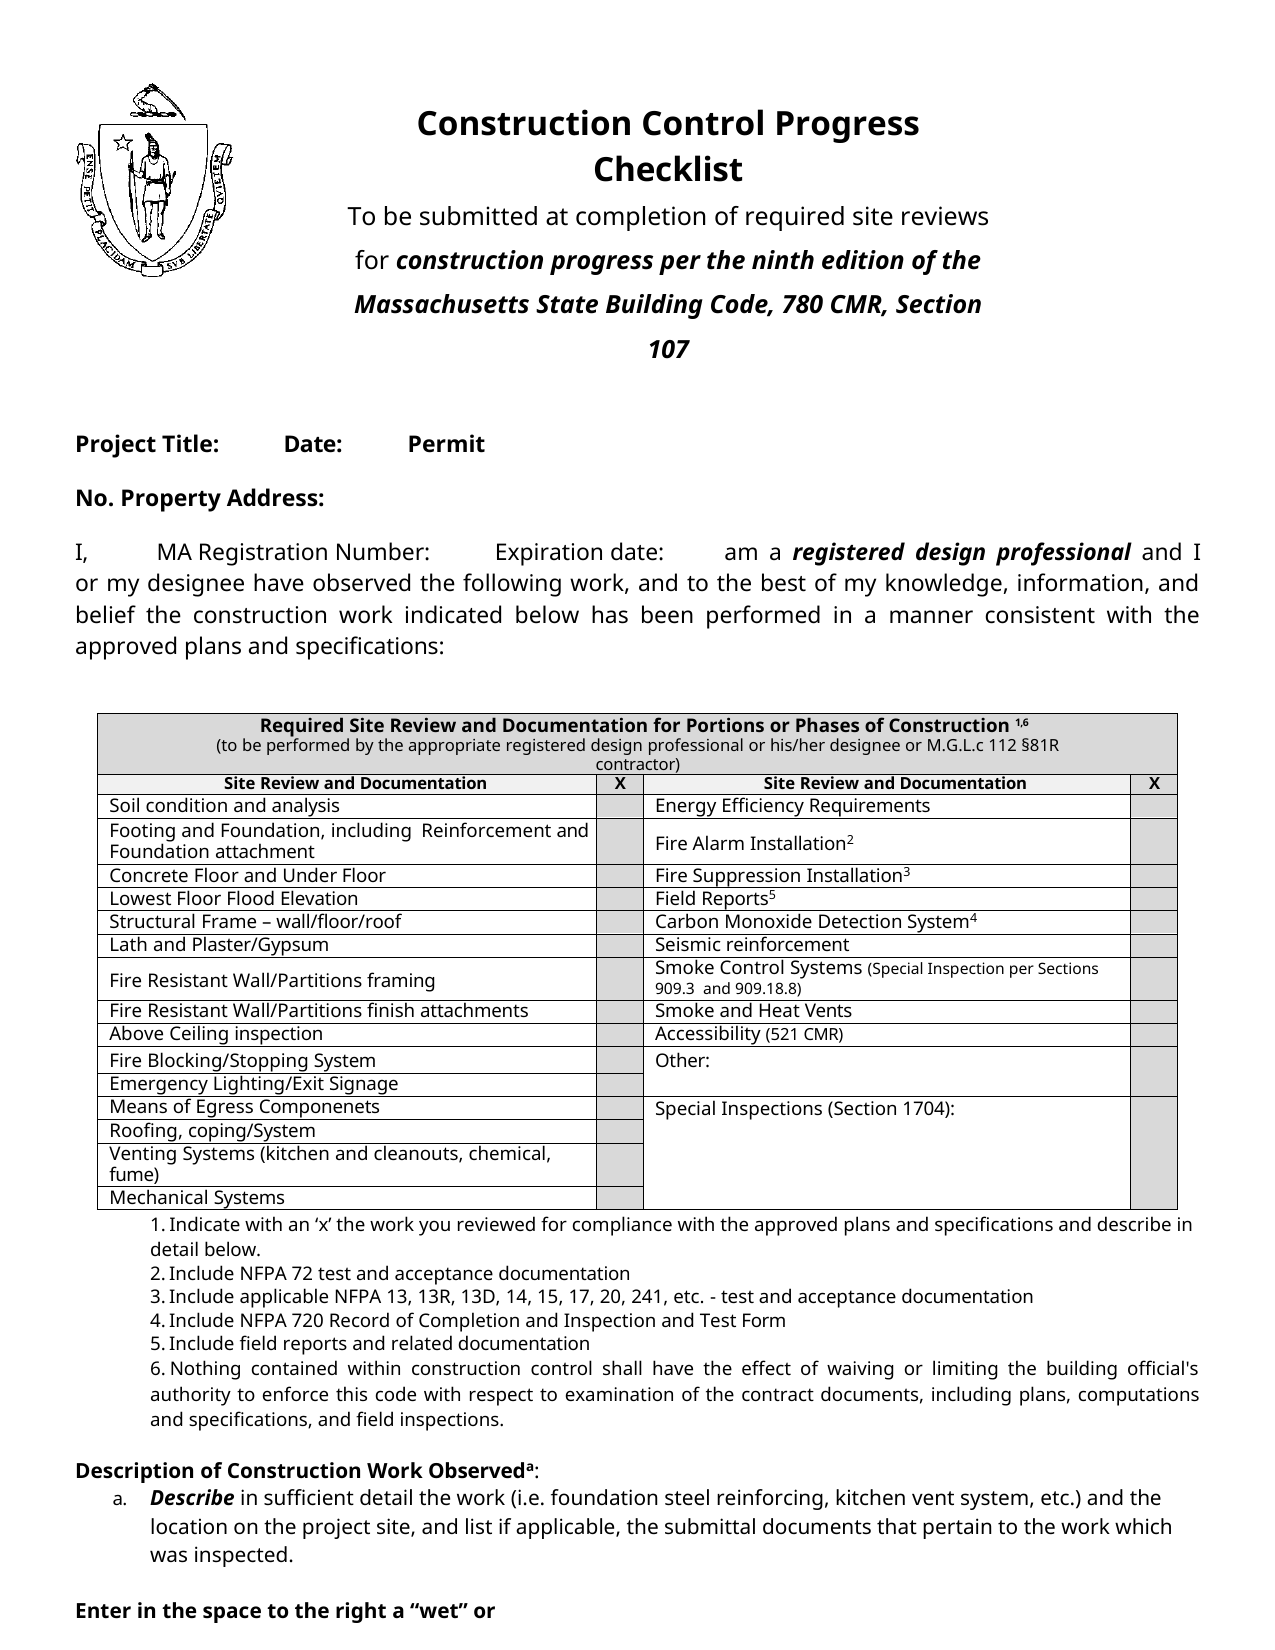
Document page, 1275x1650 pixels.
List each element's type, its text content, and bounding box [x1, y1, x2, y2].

table_cell [597, 1144, 643, 1186]
table_cell Fire Suppression Installation3 [644, 865, 1130, 887]
table_cell Other: [644, 1047, 1130, 1096]
table_cell Smoke and Heat Vents [644, 1001, 1130, 1023]
table_cell [1131, 911, 1177, 933]
table_cell [597, 1097, 643, 1119]
table_cell [597, 1074, 643, 1096]
table_cell [597, 865, 643, 887]
table_cell Structural Frame – wall/floor/roof [98, 911, 596, 933]
table_cell [597, 1120, 643, 1143]
table_cell [597, 911, 643, 933]
table_cell Site Review and Documentation [644, 775, 1130, 794]
table_cell [597, 958, 643, 1000]
table_cell Fire Blocking/Stopping System [98, 1047, 596, 1073]
table_cell [597, 888, 643, 910]
table_cell Mechanical Systems [98, 1187, 596, 1209]
text a. Describe in sufficient detail the work (i.e. foundation steel reinforcing, kitchen vent system, etc.) and the location on the project site, and list if applicable, the submittal documents that pertain to the work which was inspected. [112, 1483, 1201, 1569]
table_cell Site Review and Documentation [98, 775, 596, 794]
table_cell Smoke Control Systems (Special Inspection per Sections 909.3 and 909.18.8) [644, 958, 1130, 1000]
text To be submitted at completion of required site reviews for construction progress per the ninth edition of the Massachusetts State Building Code, 780 CMR, Section 107 [344, 199, 992, 366]
table_cell [597, 819, 643, 864]
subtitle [75, 1596, 541, 1624]
table_cell [597, 935, 643, 957]
table_cell [1131, 1024, 1177, 1046]
table_cell Accessibility (521 CMR) [644, 1024, 1130, 1046]
table_cell [1131, 819, 1177, 864]
table_cell X [1131, 775, 1177, 794]
table_cell Carbon Monoxide Detection System4 [644, 911, 1130, 933]
list Nothing contained within construction control shall have the effect of waiving or limiting the building official's authority to enforce this code with respect to examination of the contract documents, including plans, computations and specifications, and field inspections. [150, 1355, 1200, 1432]
title Construction Control Progress Checklist [362, 100, 974, 191]
table_cell Fire Resistant Wall/Partitions framing [98, 958, 596, 1000]
list Include field reports and related documentation [150, 1332, 1217, 1355]
subtitle Description of Construction Work Observeda: [75, 1457, 1217, 1483]
table_cell [597, 1024, 643, 1046]
table_cell Fire Resistant Wall/Partitions finish attachments [98, 1001, 596, 1023]
table_cell Field Reports5 [644, 888, 1130, 910]
table_cell Roofing, coping/System [98, 1120, 596, 1143]
table_cell [1131, 1001, 1177, 1023]
table_cell Venting Systems (kitchen and cleanouts, chemical, fume) [98, 1144, 596, 1186]
table_cell [1131, 1097, 1177, 1209]
table_cell [1131, 865, 1177, 887]
table_cell Fire Alarm Installation2 [644, 819, 1130, 864]
table_cell Above Ceiling inspection [98, 1024, 596, 1046]
table_cell Footing and Foundation, including Reinforcement and Foundation attachment [98, 819, 596, 864]
table_cell Lowest Floor Flood Elevation [98, 888, 596, 910]
text I, MA Registration Number: Expiration date: am a registered design professional and I or my designee have observed the following work, and to the best of my knowledge, information, and belief the construction work indicated below has been performed in a manner consistent with the approved plans and specifications: [75, 536, 1201, 661]
table_cell X [597, 775, 643, 794]
table_cell [1131, 888, 1177, 910]
table_cell [1131, 795, 1177, 817]
table_cell Seismic reinforcement [644, 935, 1130, 957]
table_cell [1131, 1047, 1177, 1096]
table_cell [597, 1187, 643, 1209]
list Include NFPA 72 test and acceptance documentation [150, 1262, 1217, 1285]
list Indicate with an ‘x’ the work you reviewed for compliance with the approved plans and specifications and describe in detail below. [150, 1211, 1201, 1262]
table_cell [1131, 935, 1177, 957]
table_cell Soil condition and analysis [98, 795, 596, 817]
table_cell Energy Efficiency Requirements [644, 795, 1130, 817]
table_cell Means of Egress Componenets [98, 1097, 596, 1119]
text Project Title: Date: Permit No. Property Address: [75, 427, 521, 513]
table_cell Emergency Lighting/Exit Signage [98, 1074, 596, 1096]
list Include applicable NFPA 13, 13R, 13D, 14, 15, 17, 20, 241, etc. - test and acceptance documentation [150, 1285, 1217, 1309]
table_cell Concrete Floor and Under Floor [98, 865, 596, 887]
table_cell Lath and Plaster/Gypsum [98, 935, 596, 957]
table_cell [597, 795, 643, 817]
table_cell [1131, 958, 1177, 1000]
table_header Required Site Review and Documentation for Portions or Phases of Construction 1,6 (to be performed by the appropriate registered design professional or his/her designee or M.G.L.c 112 §81R contractor) [98, 714, 1177, 774]
list Include NFPA 720 Record of Completion and Inspection and Test Form [150, 1309, 1217, 1332]
table_cell Special Inspections (Section 1704): [644, 1097, 1130, 1209]
table_cell [597, 1001, 643, 1023]
picture [76, 83, 234, 277]
table_cell [597, 1047, 643, 1073]
